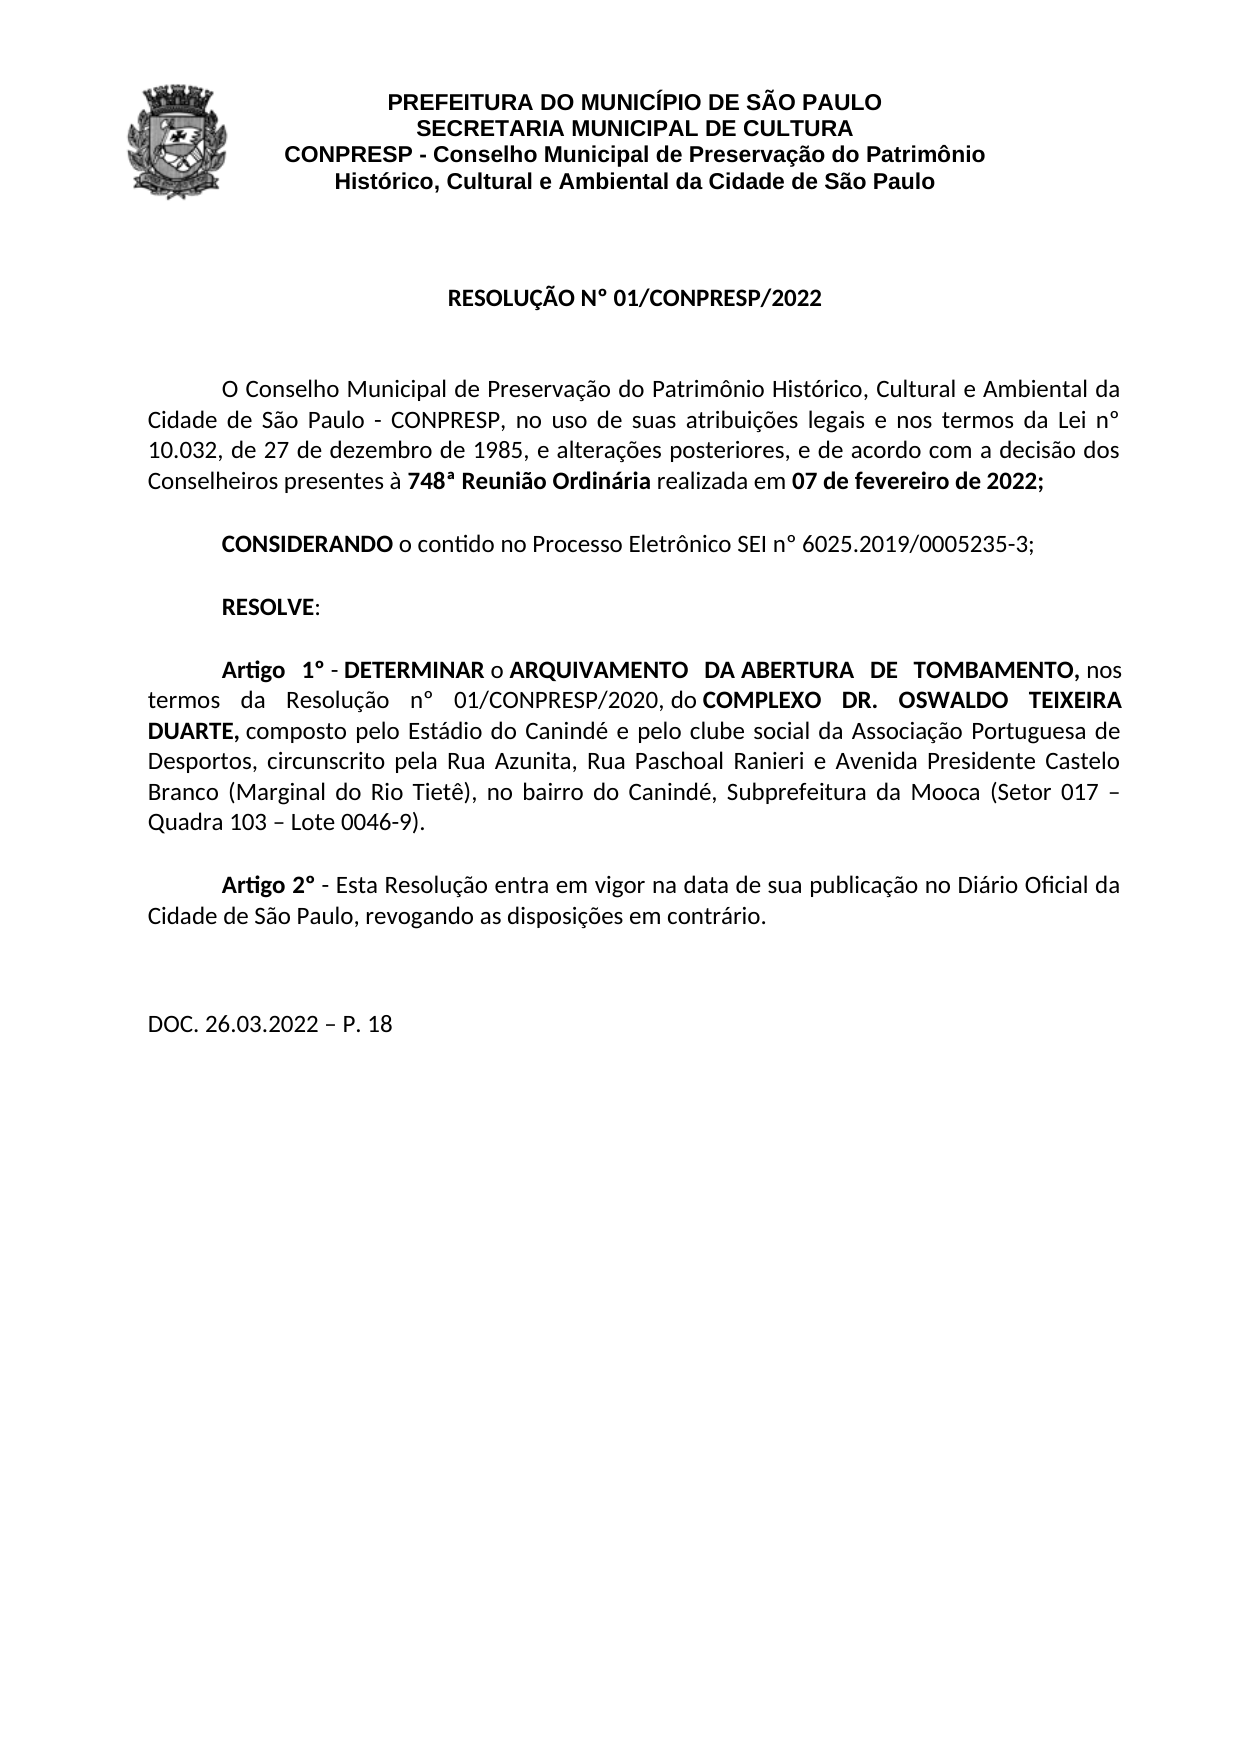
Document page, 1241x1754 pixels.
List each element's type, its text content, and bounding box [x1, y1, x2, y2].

text O Conselho Municipal de Preservação do Patrimônio Histórico, Cultural e Ambiental da Cidade de São Paulo - CONPRESP, no uso de suas atribuições legais e nos termos da Lei nº 10.032, de 27 de dezembro de 1985, e alterações posteriores, e de acordo com a decisão dos Conselheiros presentes à 748ª Reunião Ordinária realizada em 07 de fevereiro de 2022; [148, 373, 1122, 496]
text CONSIDERANDO o contido no Processo Eletrônico SEI nº 6025.2019/0005235-3; [148, 528, 1122, 558]
text Artigo 2º - Esta Resolução entra em vigor na data de sua publicação no Diário Oficial da Cidade de São Paulo, revogando as disposições em contrário. [148, 869, 1122, 930]
text RESOLVE: [148, 591, 1122, 621]
text DOC. 26.03.2022 – P. 18 [148, 1008, 1122, 1039]
text Artigo 1º - DETERMINAR o ARQUIVAMENTO DA ABERTURA DE TOMBAMENTO, nos termos da Resolução nº 01/CONPRESP/2020, do COMPLEXO DR. OSWALDO TEIXEIRA DUARTE, composto pelo Estádio do Canindé e pelo clube social da Associação Portuguesa de Desportos, circunscrito pela Rua Azunita, Rua Paschoal Ranieri e Avenida Presidente Castelo Branco (Marginal do Rio Tietê), no bairro do Canindé, Subprefeitura da Mooca (Setor 017 – Quadra 103 – Lote 0046-9). [148, 654, 1122, 837]
picture [117, 82, 235, 203]
text RESOLUÇÃO Nº 01/CONPRESP/2022 [148, 282, 1122, 312]
